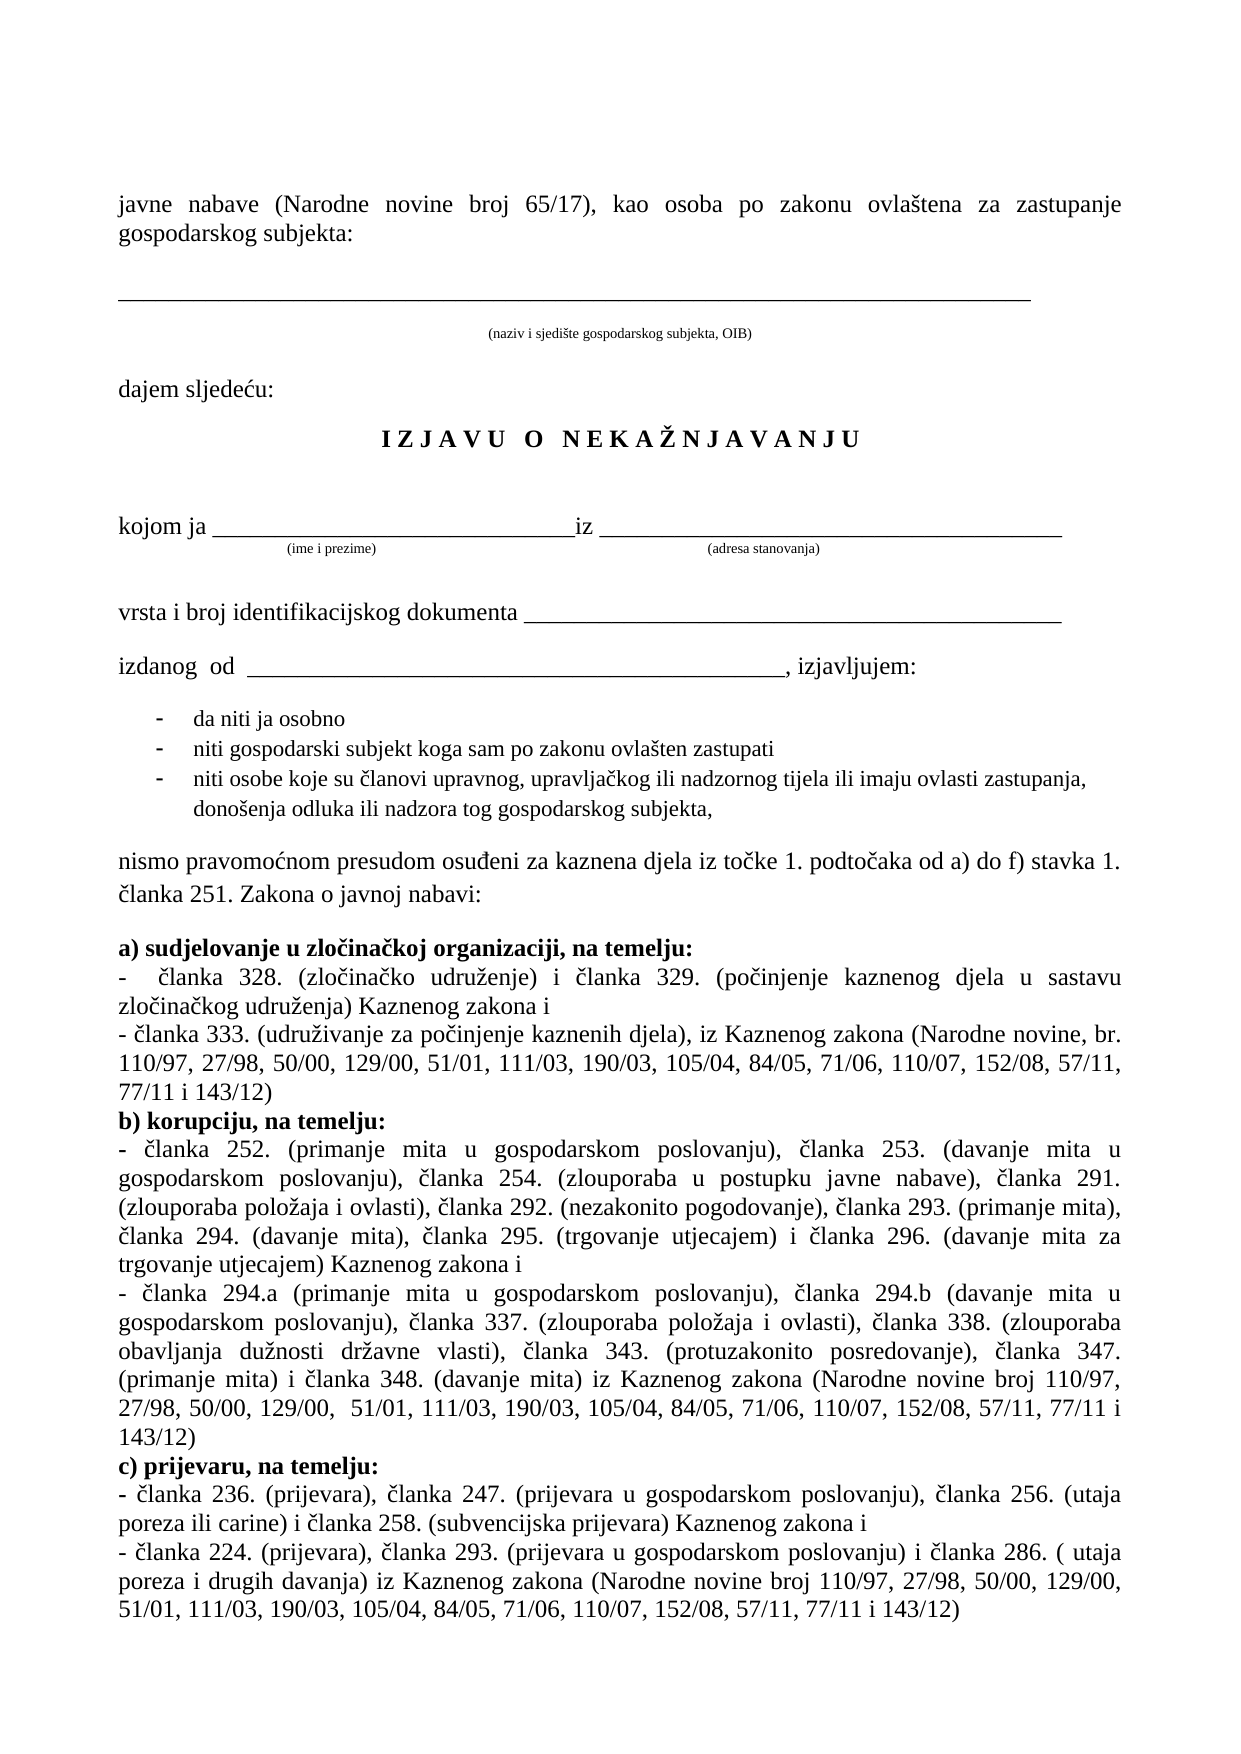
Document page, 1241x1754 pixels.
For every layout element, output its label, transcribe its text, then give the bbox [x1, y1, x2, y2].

text - članka 294.a (primanje mita u gospodarskom poslovanju), članka 294.b (davanje mita u gospodarskom poslovanju), članka 337. (zlouporaba položaja i ovlasti), članka 338. (zlouporaba obavljanja dužnosti državne vlasti), članka 343. (protuzakonito posredovanje), članka 347. (primanje mita) i članka 348. (davanje mita) iz Kaznenog zakona (Narodne novine broj 110/97, 27/98, 50/00, 129/00, 51/01, 111/03, 190/03, 105/04, 84/05, 71/06, 110/07, 152/08, 57/11, 77/11 i 143/12) [118, 1278, 1122, 1451]
text c) prijevaru, na temelju: [118, 1451, 1122, 1479]
text (ime i prezime) (adresa stanovanja) [118, 539, 1122, 568]
list niti osobe koje su članovi upravnog, upravljačkog ili nadzornog tijela ili imaju ovlasti zastupanja, donošenja odluka ili nadzora tog gospodarskog subjekta, [156, 765, 1122, 822]
text kojom ja _____________________________iz _____________________________________ [118, 511, 1122, 539]
list niti gospodarski subjekt koga sam po zakonu ovlašten zastupati [156, 735, 1122, 761]
text - članka 236. (prijevara), članka 247. (prijevara u gospodarskom poslovanju), članka 256. (utaja poreza ili carine) i članka 258. (subvencijska prijevara) Kaznenog zakona i [118, 1479, 1122, 1537]
list da niti ja osobno [156, 705, 1122, 731]
text (naziv i sjedište gospodarskog subjekta, OIB) [118, 325, 1122, 353]
text b) korupciju, na temelju: [118, 1106, 1122, 1134]
text nismo pravomoćnom presudom osuđeni za kaznena djela iz točke 1. podtočaka od a) do f) stavka 1. članka 251. Zakona o javnoj nabavi: [118, 846, 1122, 908]
text - članka 224. (prijevara), članka 293. (prijevara u gospodarskom poslovanju) i članka 286. ( utaja poreza i drugih davanja) iz Kaznenog zakona (Narodne novine broj 110/97, 27/98, 50/00, 129/00, 51/01, 111/03, 190/03, 105/04, 84/05, 71/06, 110/07, 152/08, 57/11, 77/11 i 143/12) [118, 1537, 1122, 1623]
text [118, 189, 1122, 246]
text vrsta i broj identifikacijskog dokumenta ___________________________________________ [118, 597, 1122, 626]
text dajem sljedeću: [118, 374, 1122, 403]
text - članka 252. (primanje mita u gospodarskom poslovanju), članka 253. (davanje mita u gospodarskom poslovanju), članka 254. (zlouporaba u postupku javne nabave), članka 291. (zlouporaba položaja i ovlasti), članka 292. (nezakonito pogodovanje), članka 293. (primanje mita), članka 294. (davanje mita), članka 295. (trgovanje utjecajem) i članka 296. (davanje mita za trgovanje utjecajem) Kaznenog zakona i [118, 1134, 1122, 1278]
text izdanog od ___________________________________________, izjavljujem: [118, 651, 1122, 679]
text a) sudjelovanje u zločinačkoj organizaciji, na temelju: [118, 933, 1122, 962]
text - članka 328. (zločinačko udruženje) i članka 329. (počinjenje kaznenog djela u sastavu zločinačkog udruženja) Kaznenog zakona i [118, 962, 1122, 1019]
text - članka 333. (udruživanje za počinjenje kaznenih djela), iz Kaznenog zakona (Narodne novine, br. 110/97, 27/98, 50/00, 129/00, 51/01, 111/03, 190/03, 105/04, 84/05, 71/06, 110/07, 152/08, 57/11, 77/11 i 143/12) [118, 1019, 1122, 1106]
text _________________________________________________________________________ [118, 275, 1122, 304]
text I Z J A V U O N E K A Ž N J A V A N J U [118, 424, 1122, 453]
